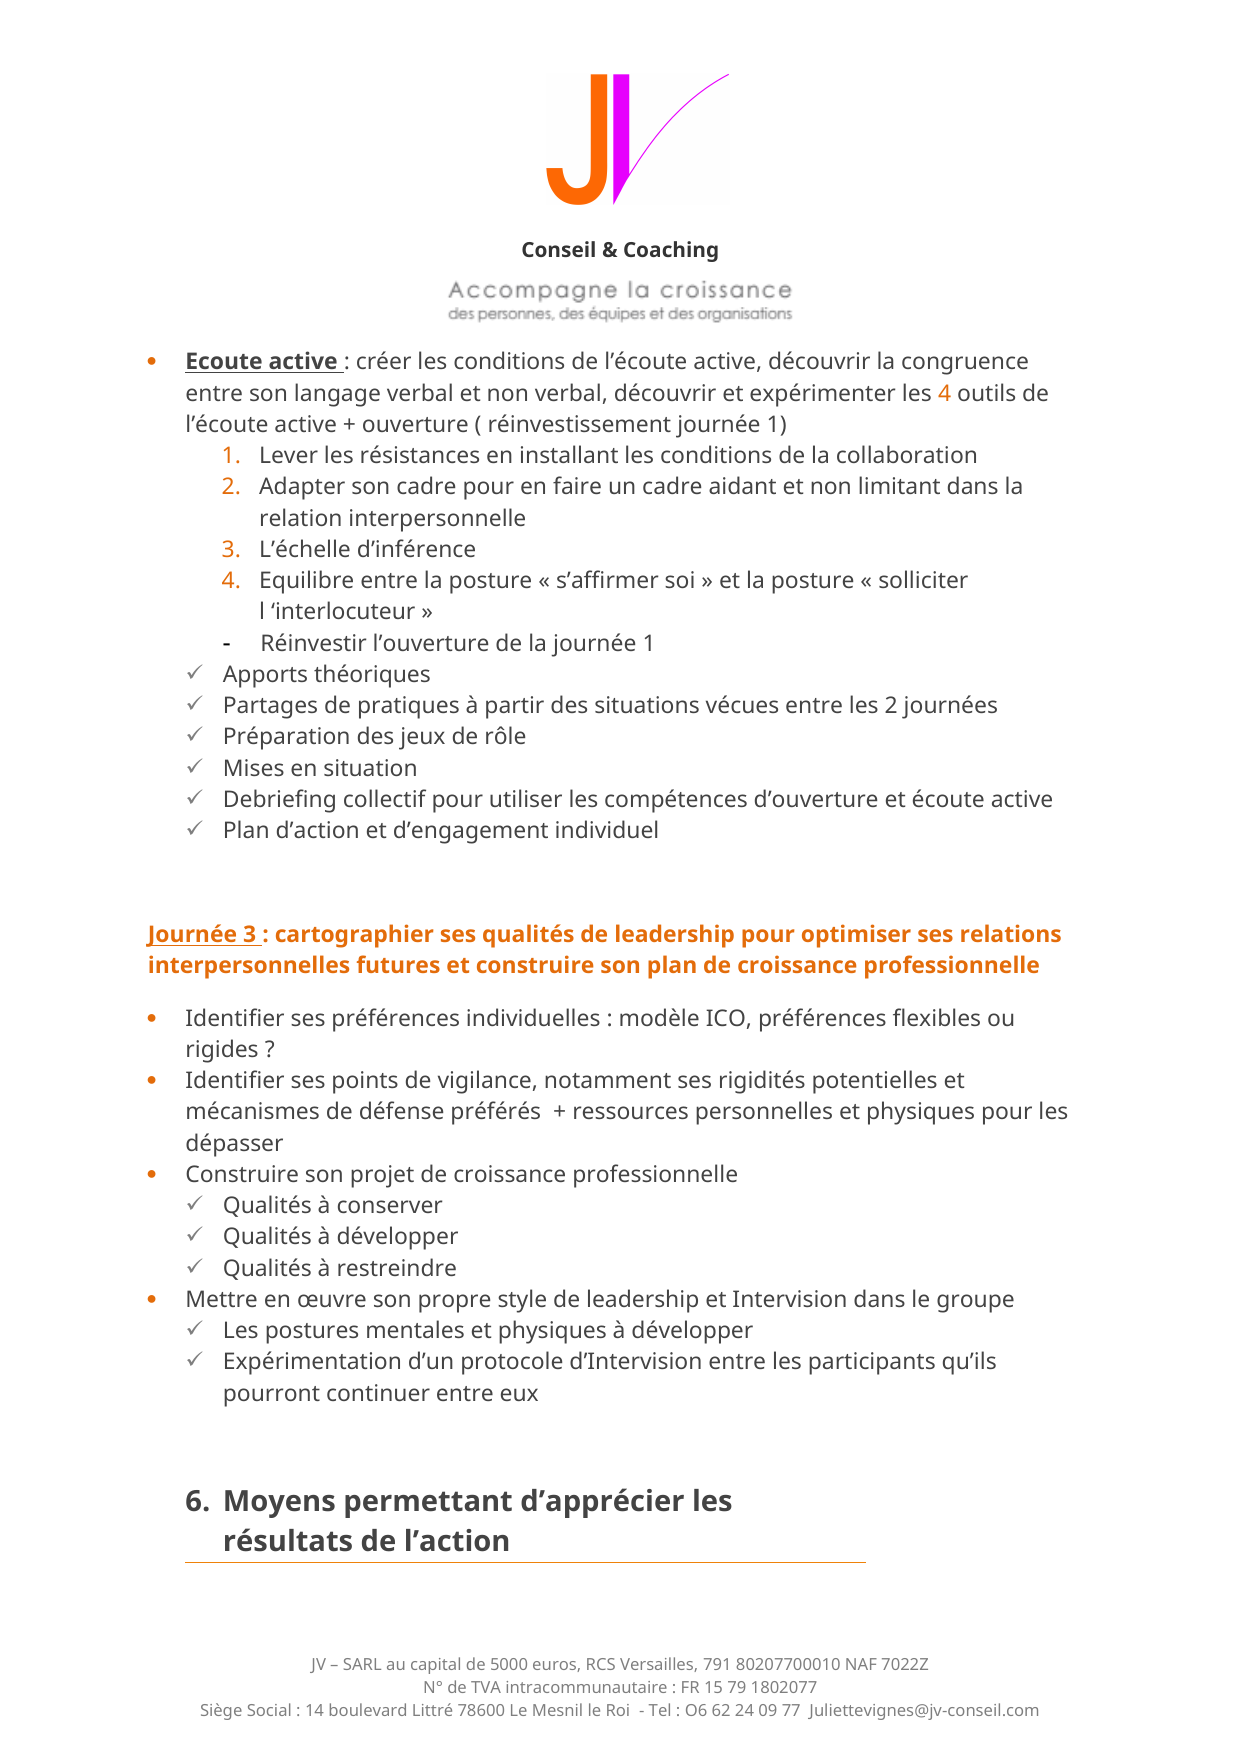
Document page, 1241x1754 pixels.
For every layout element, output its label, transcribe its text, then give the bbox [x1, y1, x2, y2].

list Qualités à conserver [185, 1189, 1093, 1220]
list Ecoute active : créer les conditions de l’écoute active, découvrir la congruence entre son langage verbal et non verbal, découvrir et expérimenter les 4 outils de l’écoute active + ouverture ( réinvestissement journée 1) [148, 345, 1093, 439]
list L’échelle d’inférence [221, 533, 1093, 564]
picture [546, 73, 730, 205]
list Plan d’action et d’engagement individuel [185, 814, 1093, 845]
list Equilibre entre la posture « s’affirmer soi » et la posture « solliciter l ‘interlocuteur » [221, 564, 1093, 626]
list Mettre en œuvre son propre style de leadership et Intervision dans le groupe [148, 1283, 1093, 1314]
list Préparation des jeux de rôle [185, 720, 1093, 751]
list Qualités à développer [185, 1220, 1093, 1251]
list Construire son projet de croissance professionnelle [148, 1158, 1093, 1189]
list Réinvestir l’ouverture de la journée 1 [223, 626, 1093, 658]
list Qualités à restreindre [185, 1251, 1093, 1283]
list Mises en situation [185, 751, 1093, 783]
text Journée 3 : cartographier ses qualités de leadership pour optimiser ses relations interpersonnelles futures et construire son plan de croissance professionnelle [148, 918, 1093, 981]
list Expérimentation d’un protocole d’Intervision entre les participants qu’ils pourront continuer entre eux [185, 1345, 1093, 1408]
list Debriefing collectif pour utiliser les compétences d’ouverture et écoute active [185, 783, 1093, 814]
list Apports théoriques [185, 658, 1093, 689]
list Les postures mentales et physiques à développer [185, 1314, 1093, 1345]
list Identifier ses points de vigilance, notamment ses rigidités potentielles et mécanismes de défense préférés + ressources personnelles et physiques pour les dépasser [148, 1064, 1093, 1158]
list Lever les résistances en installant les conditions de la collaboration [221, 439, 1093, 470]
list Adapter son cadre pour en faire un cadre aidant et non limitant dans la relation interpersonnelle [221, 470, 1093, 533]
list Moyens permettant d’apprécier les résultats de l’action [185, 1481, 866, 1562]
list Identifier ses préférences individuelles : modèle ICO, préférences flexibles ou rigides ? [148, 1001, 1093, 1064]
list Partages de pratiques à partir des situations vécues entre les 2 journées [185, 689, 1093, 720]
